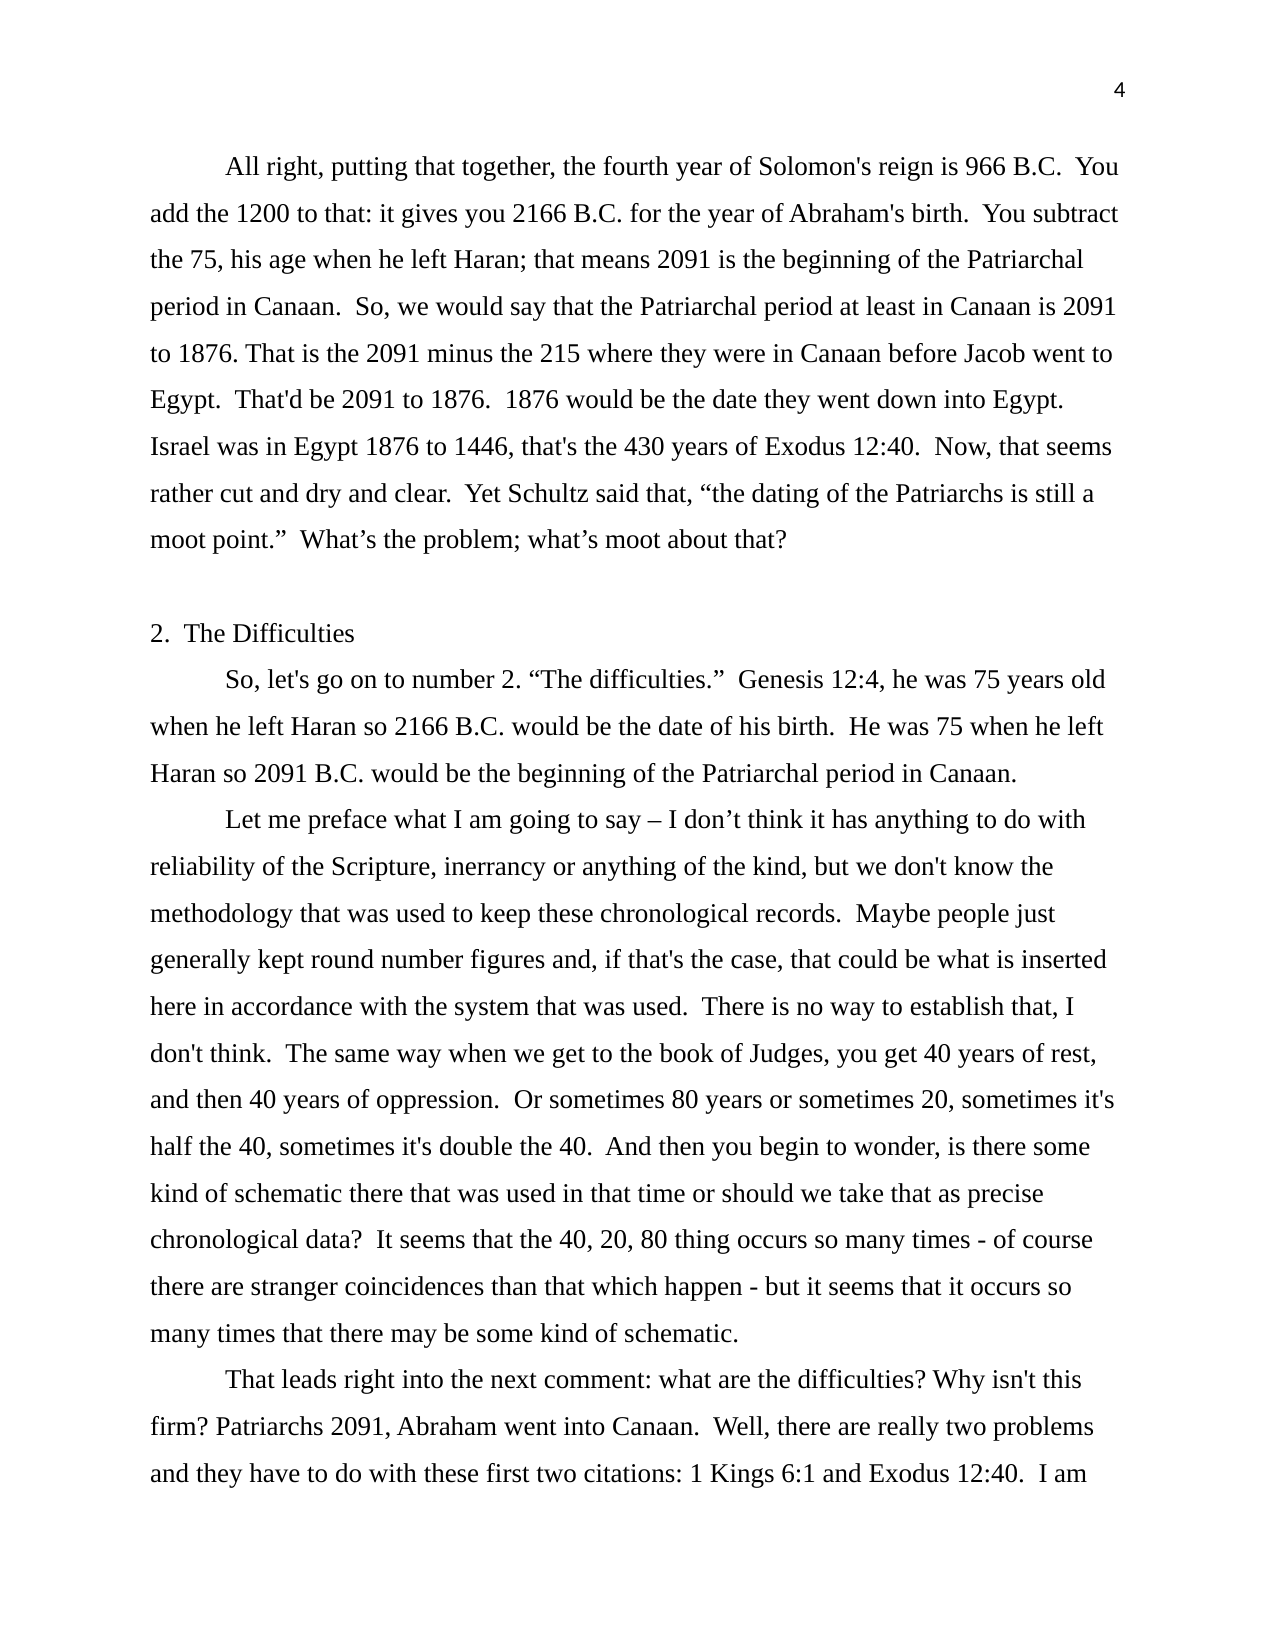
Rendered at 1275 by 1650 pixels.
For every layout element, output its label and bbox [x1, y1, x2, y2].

text [150, 663, 1125, 1488]
text [150, 150, 1125, 648]
